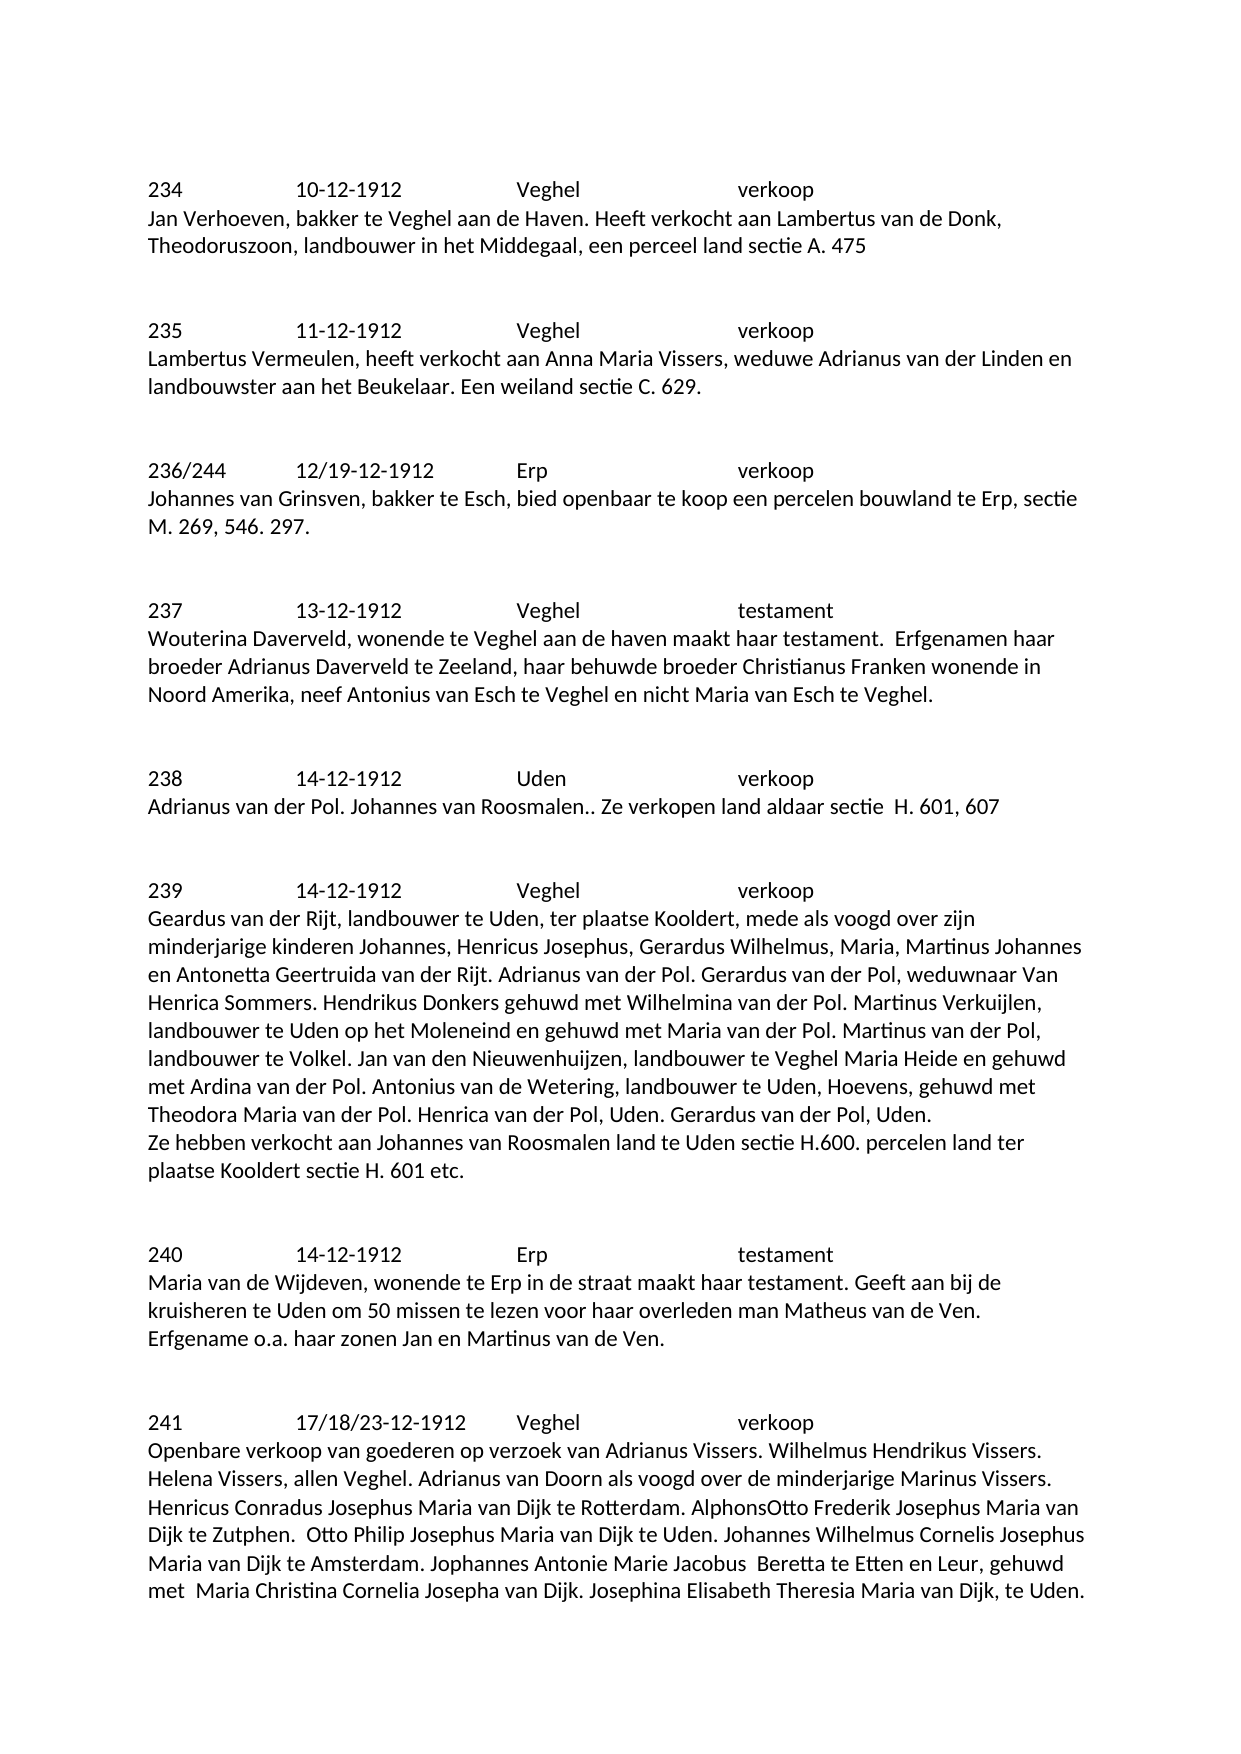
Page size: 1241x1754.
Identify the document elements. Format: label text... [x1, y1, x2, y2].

text 238 14-12-1912 Uden verkoop [148, 764, 1093, 792]
text Jan Verhoeven, bakker te Veghel aan de Haven. Heeft verkocht aan Lambertus van de Donk, Theodoruszoon, landbouwer in het Middegaal, een perceel land sectie A. 475 [148, 204, 1093, 260]
text 240 14-12-1912 Erp testament [148, 1240, 1093, 1268]
text Erfgename o.a. haar zonen Jan en Martinus van de Ven. [148, 1324, 1093, 1352]
text 234 10-12-1912 Veghel verkoop [148, 176, 1093, 204]
text 235 11-12-1912 Veghel verkoop [148, 316, 1093, 344]
text Wouterina Daverveld, wonende te Veghel aan de haven maakt haar testament. Erfgenamen haar broeder Adrianus Daverveld te Zeeland, haar behuwde broeder Christianus Franken wonende in Noord Amerika, neef Antonius van Esch te Veghel en nicht Maria van Esch te Veghel. [148, 624, 1093, 708]
text Lambertus Vermeulen, heeft verkocht aan Anna Maria Vissers, weduwe Adrianus van der Linden en landbouwster aan het Beukelaar. Een weiland sectie C. 629. [148, 344, 1093, 400]
text Ze hebben verkocht aan Johannes van Roosmalen land te Uden sectie H.600. percelen land ter plaatse Kooldert sectie H. 601 etc. [148, 1128, 1093, 1184]
text 241 17/18/23-12-1912 Veghel verkoop [148, 1408, 1093, 1437]
text Adrianus van der Pol. Johannes van Roosmalen.. Ze verkopen land aldaar sectie H. 601, 607 [148, 792, 1093, 820]
text Johannes van Grinsven, bakker te Esch, bied openbaar te koop een percelen bouwland te Erp, sectie M. 269, 546. 297. [148, 484, 1093, 540]
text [148, 1437, 1093, 1605]
text 237 13-12-1912 Veghel testament [148, 596, 1093, 624]
text Maria van de Wijdeven, wonende te Erp in de straat maakt haar testament. Geeft aan bij de kruisheren te Uden om 50 missen te lezen voor haar overleden man Matheus van de Ven. [148, 1268, 1093, 1324]
text 236/244 12/19-12-1912 Erp verkoop [148, 456, 1093, 484]
text 239 14-12-1912 Veghel verkoop [148, 876, 1093, 904]
text Geardus van der Rijt, landbouwer te Uden, ter plaatse Kooldert, mede als voogd over zijn minderjarige kinderen Johannes, Henricus Josephus, Gerardus Wilhelmus, Maria, Martinus Johannes en Antonetta Geertruida van der Rijt. Adrianus van der Pol. Gerardus van der Pol, weduwnaar Van Henrica Sommers. Hendrikus Donkers gehuwd met Wilhelmina van der Pol. Martinus Verkuijlen, landbouwer te Uden op het Moleneind en gehuwd met Maria van der Pol. Martinus van der Pol, landbouwer te Volkel. Jan van den Nieuwenhuijzen, landbouwer te Veghel Maria Heide en gehuwd met Ardina van der Pol. Antonius van de Wetering, landbouwer te Uden, Hoevens, gehuwd met Theodora Maria van der Pol. Henrica van der Pol, Uden. Gerardus van der Pol, Uden. [148, 904, 1093, 1128]
